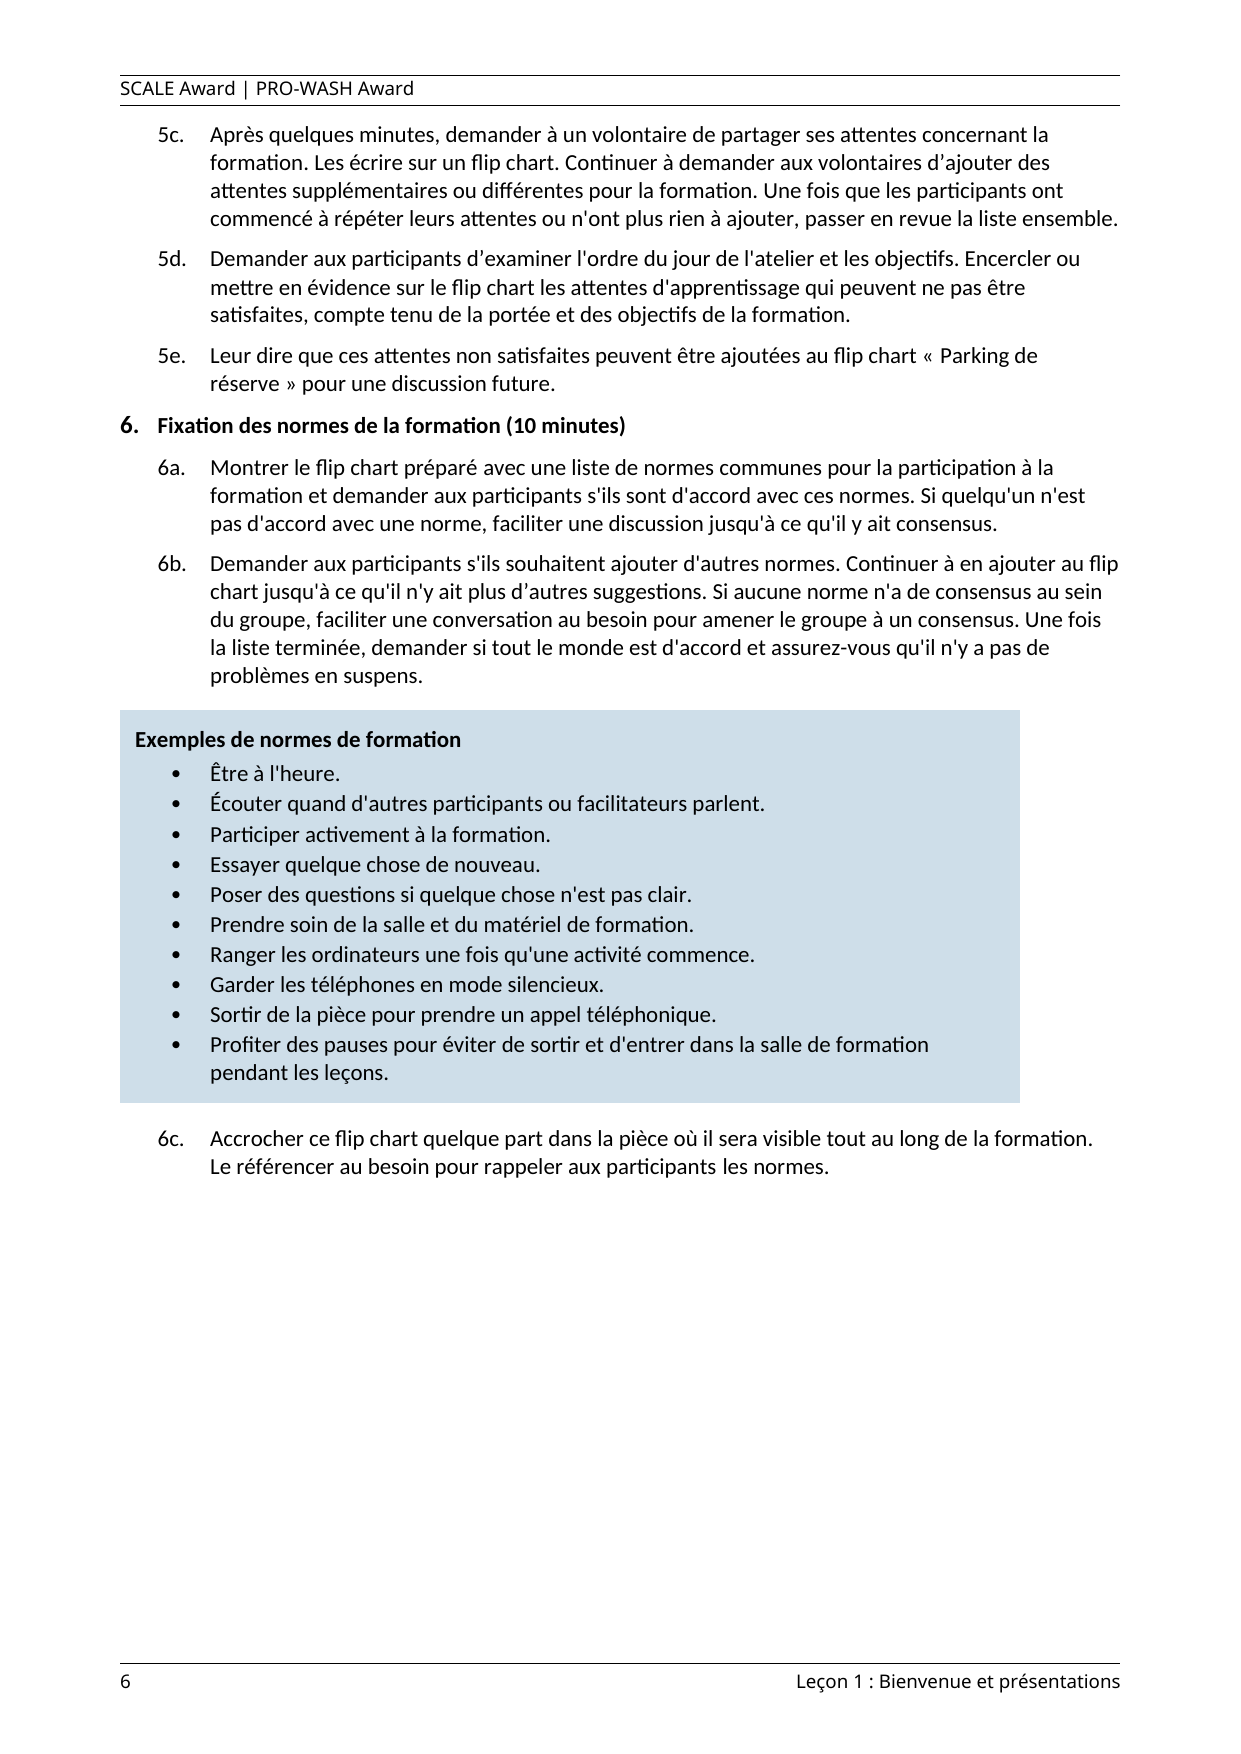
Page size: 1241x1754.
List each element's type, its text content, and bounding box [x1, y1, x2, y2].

list Après quelques minutes, demander à un volontaire de partager ses attentes concernant la formation. Les écrire sur un flip chart. Continuer à demander aux volontaires d’ajouter des attentes supplémentaires ou différentes pour la formation. Une fois que les participants ont commencé à répéter leurs attentes ou n'ont plus rien à ajouter, passer en revue la liste ensemble. [157, 120, 1120, 232]
table_header Exemples de normes de formation Être à l'heure. Écouter quand d'autres participants ou facilitateurs parlent. Participer activement à la formation. Essayer quelque chose de nouveau. Poser des questions si quelque chose n'est pas clair. Prendre soin de la salle et du matériel de formation. Ranger les ordinateurs une fois qu'une activité commence. Garder les téléphones en mode silencieux. Sortir de la pièce pour prendre un appel téléphonique. Profiter des pauses pour éviter de sortir et d'entrer dans la salle de formation pendant les leçons. [120, 710, 1020, 1103]
list Accrocher ce flip chart quelque part dans la pièce où il sera visible tout au long de la formation. Le référencer au besoin pour rappeler aux participants les normes. [157, 1124, 1120, 1180]
list Leur dire que ces attentes non satisfaites peuvent être ajoutées au flip chart « Parking de réserve » pour une discussion future. [157, 341, 1120, 397]
list Montrer le flip chart préparé avec une liste de normes communes pour la participation à la formation et demander aux participants s'ils sont d'accord avec ces normes. Si quelqu'un n'est pas d'accord avec une norme, faciliter une discussion jusqu'à ce qu'il y ait consensus. [157, 453, 1120, 537]
list Fixation des normes de la formation (10 minutes) [120, 410, 1120, 440]
list Demander aux participants d’examiner l'ordre du jour de l'atelier et les objectifs. Encercler ou mettre en évidence sur le flip chart les attentes d'apprentissage qui peuvent ne pas être satisfaites, compte tenu de la portée et des objectifs de la formation. [157, 244, 1120, 329]
list Demander aux participants s'ils souhaitent ajouter d'autres normes. Continuer à en ajouter au flip chart jusqu'à ce qu'il n'y ait plus d’autres suggestions. Si aucune norme n'a de consensus au sein du groupe, faciliter une conversation au besoin pour amener le groupe à un consensus. Une fois la liste terminée, demander si tout le monde est d'accord et assurez-vous qu'il n'y a pas de problèmes en suspens. [157, 549, 1120, 689]
